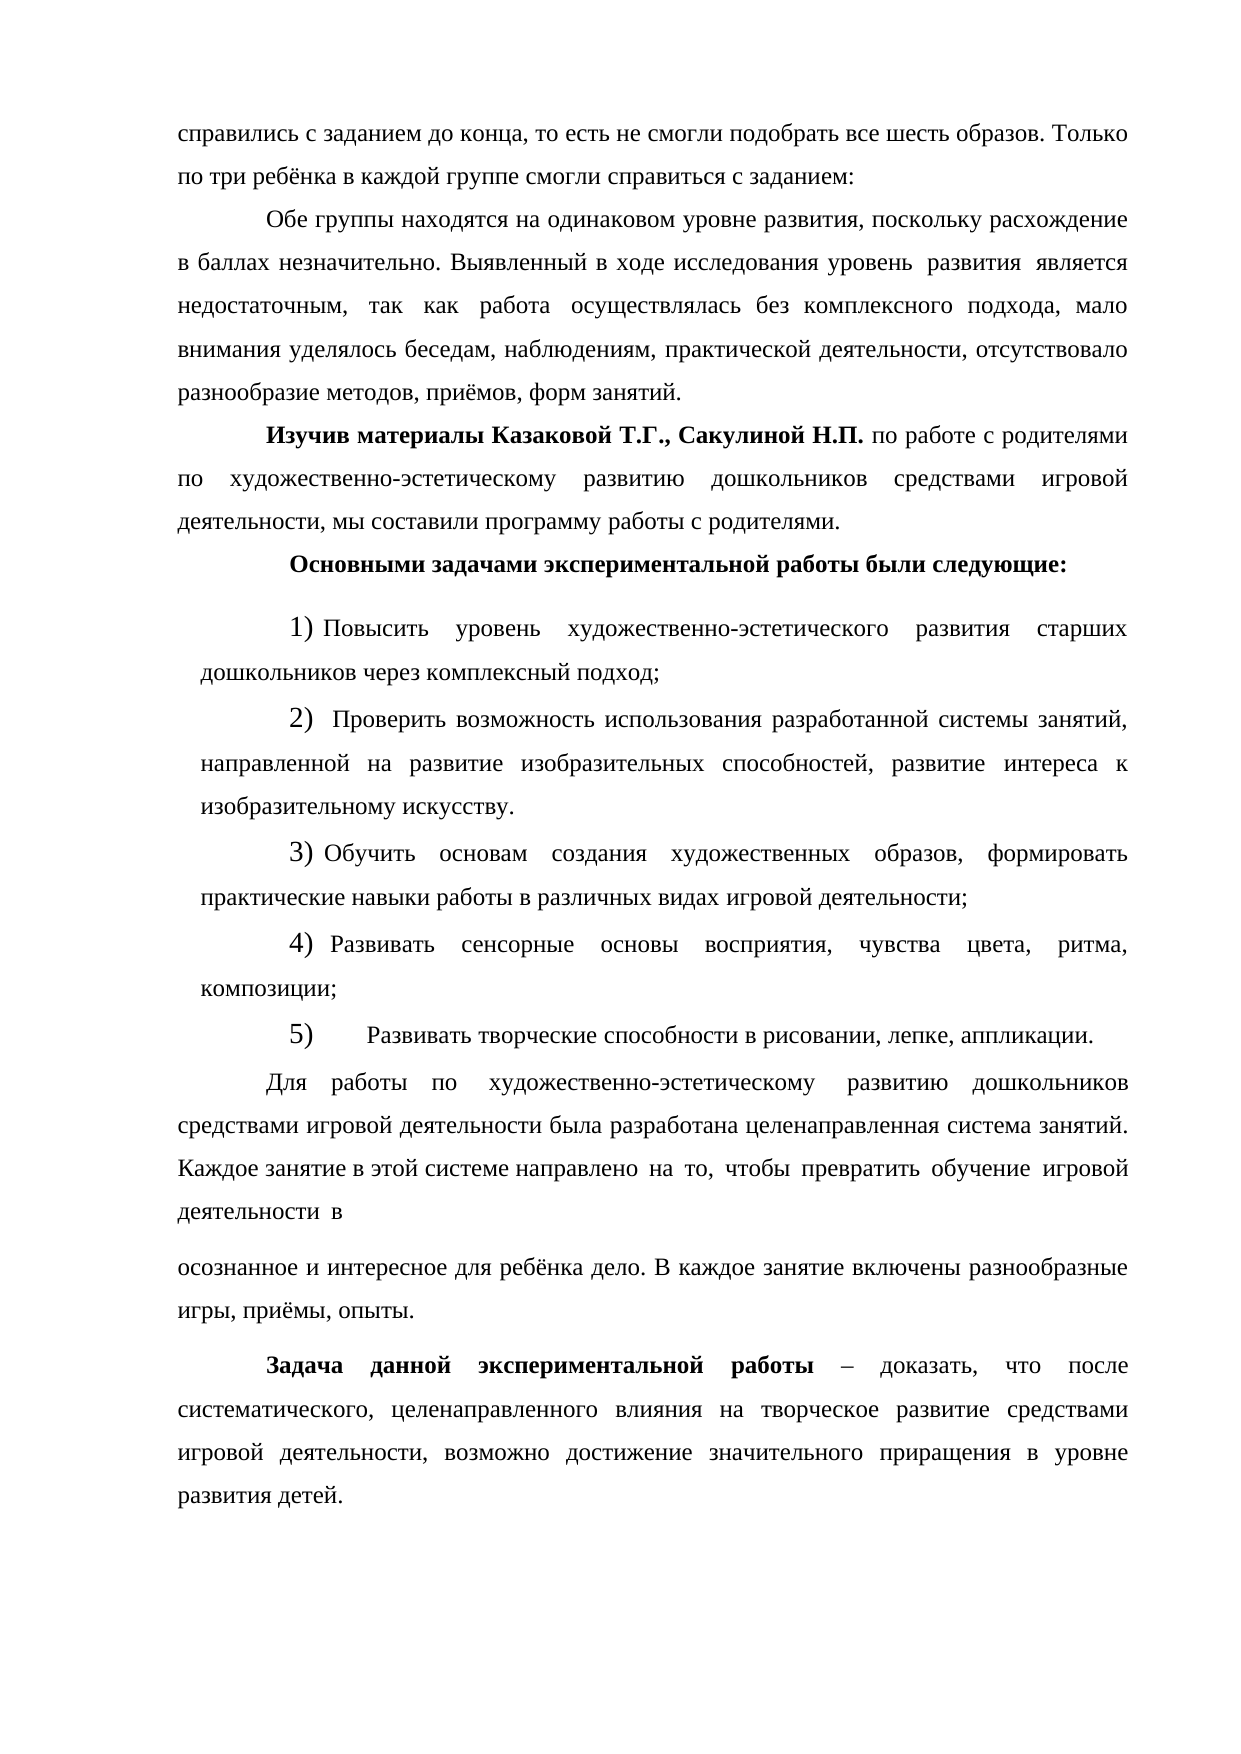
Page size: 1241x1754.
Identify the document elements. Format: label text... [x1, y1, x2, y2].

list Проверить возможность использования разработанной системы занятий, направленной на развитие изобразительных способностей, развитие интереса к изобразительному искусству. [200, 700, 1128, 820]
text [177, 118, 1128, 190]
list Развивать творческие способности в рисовании, лепке, аппликации. [200, 1017, 1128, 1050]
text Обе группы находятся на одинаковом уровне развития, поскольку расхождение в баллах незначительно. Выявленный в ходе исследования уровень развития является недостаточным, так как работа осуществлялась без комплексного подхода, мало внимания уделялось беседам, наблюдениям, практической деятельности, отсутствовало разнообразие методов, приёмов, форм занятий. [177, 204, 1128, 406]
text Задача данной экспериментальной работы – доказать, что после систематического, целенаправленного влияния на творческое развитие средствами игровой деятельности, возможно достижение значительного приращения в уровне развития детей. [177, 1351, 1128, 1509]
text Основными задачами экспериментальной работы были следующие: [289, 549, 1152, 578]
list Развивать сенсорные основы восприятия, чувства цвета, ритма, композиции; [200, 926, 1128, 1002]
list Обучить основам создания художественных образов, формировать практические навыки работы в различных видах игровой деятельности; [200, 834, 1128, 911]
text Для работы по художественно-эстетическому развитию дошкольников средствами игровой деятельности была разработана целенаправленная система занятий. Каждое занятие в этой системе направлено на то, чтобы превратить обучение игровой деятельности в [177, 1067, 1128, 1225]
text осознанное и интересное для ребёнка дело. В каждое занятие включены разнообразные игры, приёмы, опыты. [177, 1252, 1128, 1324]
list Повысить уровень художественно-эстетического развития старших дошкольников через комплексный подход; [200, 609, 1128, 686]
text Изучив материалы Казаковой Т.Г., Сакулиной Н.П. по работе с родителями по художественно-эстетическому развитию дошкольников средствами игровой деятельности, мы составили программу работы с родителями. [177, 420, 1128, 535]
